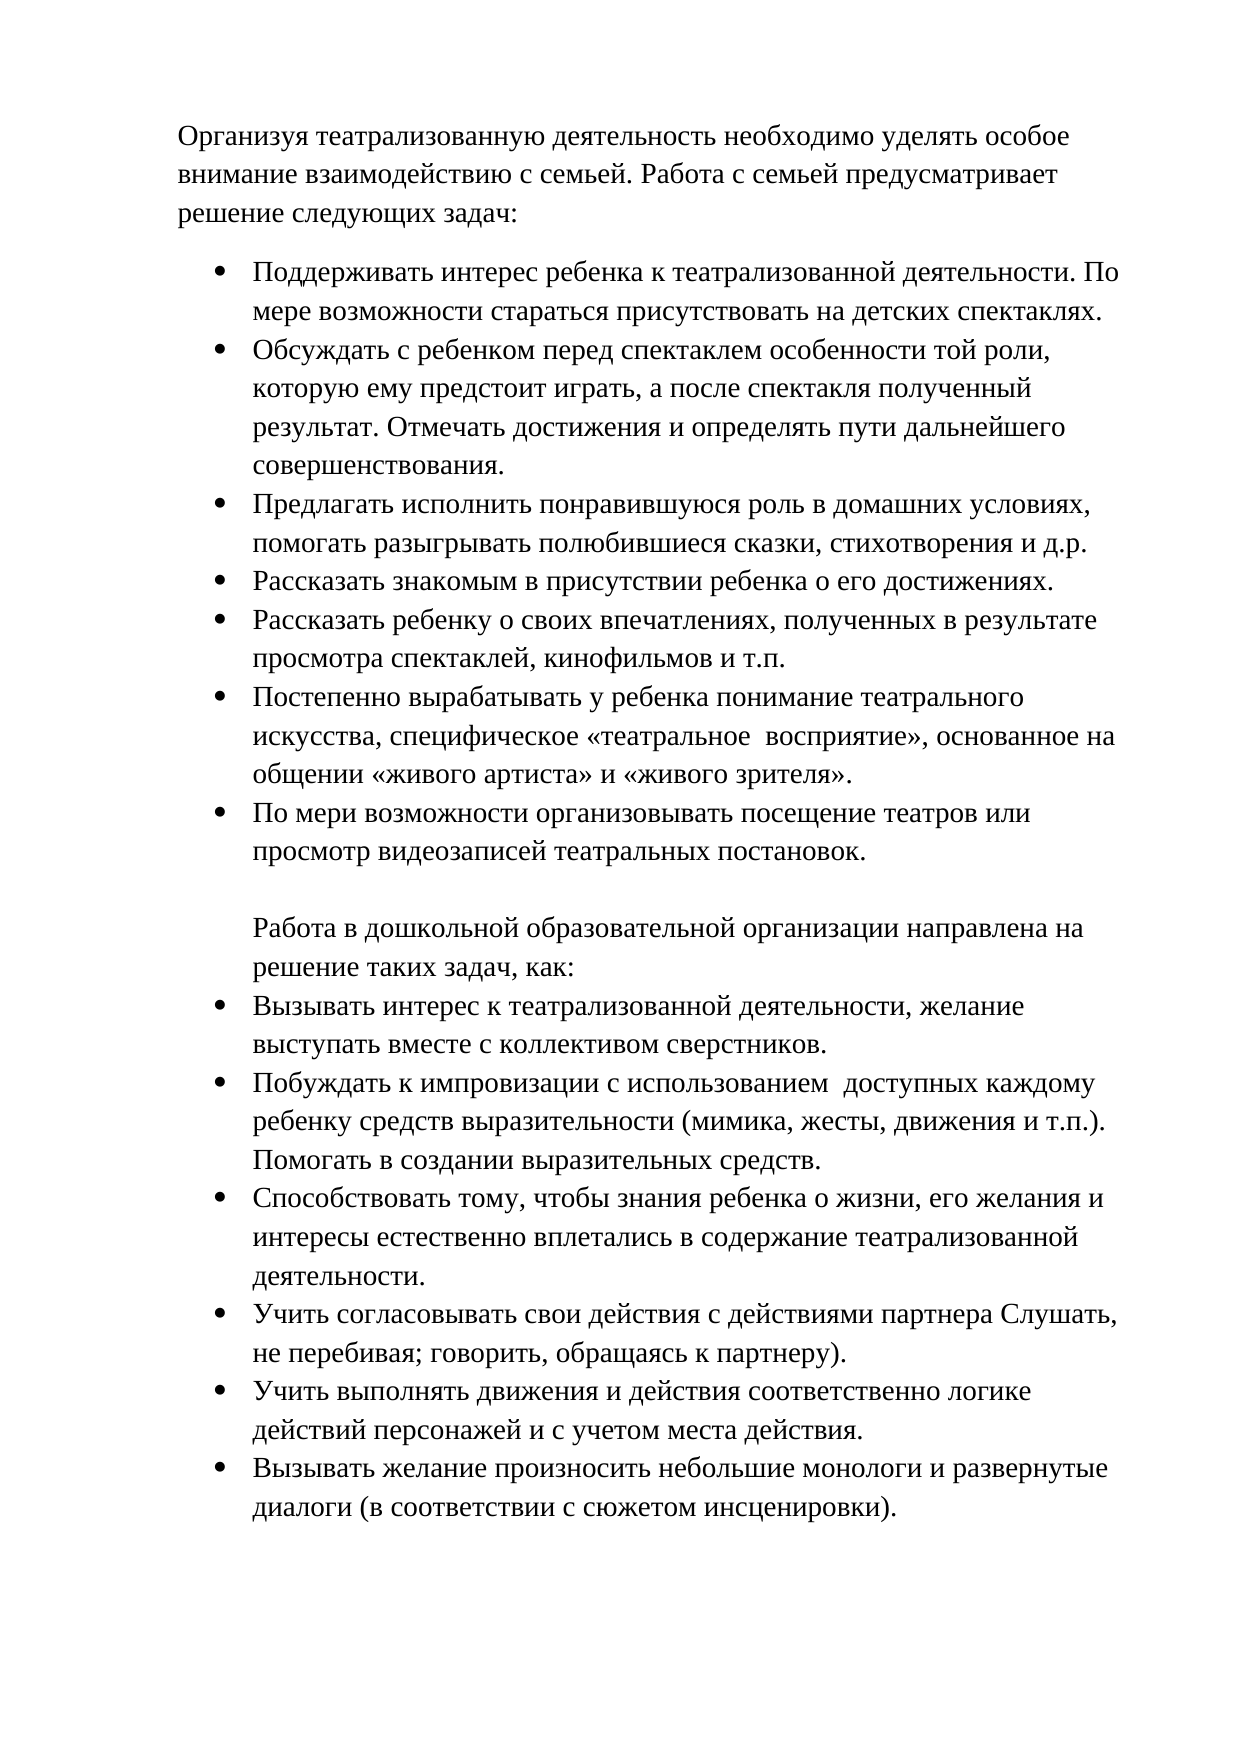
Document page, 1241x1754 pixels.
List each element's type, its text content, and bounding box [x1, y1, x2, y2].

list Рассказать ребенку о своих впечатлениях, полученных в результате просмотра спектаклей, кинофильмов и т.п. [215, 602, 1152, 674]
list Учить согласовывать свои действия с действиями партнера Слушать, не перебивая; говорить, обращаясь к партнеру). [215, 1296, 1152, 1368]
list Постепенно вырабатывать у ребенка понимание театрального искусства, специфическое «театральное восприятие», основанное на общении «живого артиста» и «живого зрителя». [215, 679, 1152, 790]
list Вызывать интерес к театрализованной деятельности, желание выступать вместе с коллективом сверстников. [215, 988, 1152, 1060]
list Обсуждать с ребенком перед спектаклем особенности той роли, которую ему предстоит играть, а после спектакля полученный результат. Отмечать достижения и определять пути дальнейшего совершенствования. [215, 332, 1152, 481]
list Работа в дошкольной образовательной организации направлена на решение таких задач, как: [252, 911, 1152, 983]
list Способствовать тому, чтобы знания ребенка о жизни, его желания и интересы естественно вплетались в содержание театрализованной деятельности. [215, 1181, 1152, 1291]
list Побуждать к импровизации с использованием доступных каждому ребенку средств выразительности (мимика, жесты, движения и т.п.). Помогать в создании выразительных средств. [215, 1065, 1152, 1176]
list Рассказать знакомым в присутствии ребенка о его достижениях. [215, 563, 1152, 597]
list По мери возможности организовывать посещение театров или просмотр видеозаписей театральных постановок. [215, 795, 1152, 867]
list Вызывать желание произносить небольшие монологи и развернутые диалоги (в соответствии с сюжетом инсценировки). [215, 1451, 1152, 1523]
list Поддерживать интерес ребенка к театрализованной деятельности. По мере возможности стараться присутствовать на детских спектаклях. [215, 254, 1152, 327]
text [177, 118, 1152, 229]
list Учить выполнять движения и действия соответственно логике действий персонажей и с учетом места действия. [215, 1373, 1152, 1446]
list Предлагать исполнить понравившуюся роль в домашних условиях, помогать разыгрывать полюбившиеся сказки, стихотворения и д.р. [215, 486, 1152, 558]
